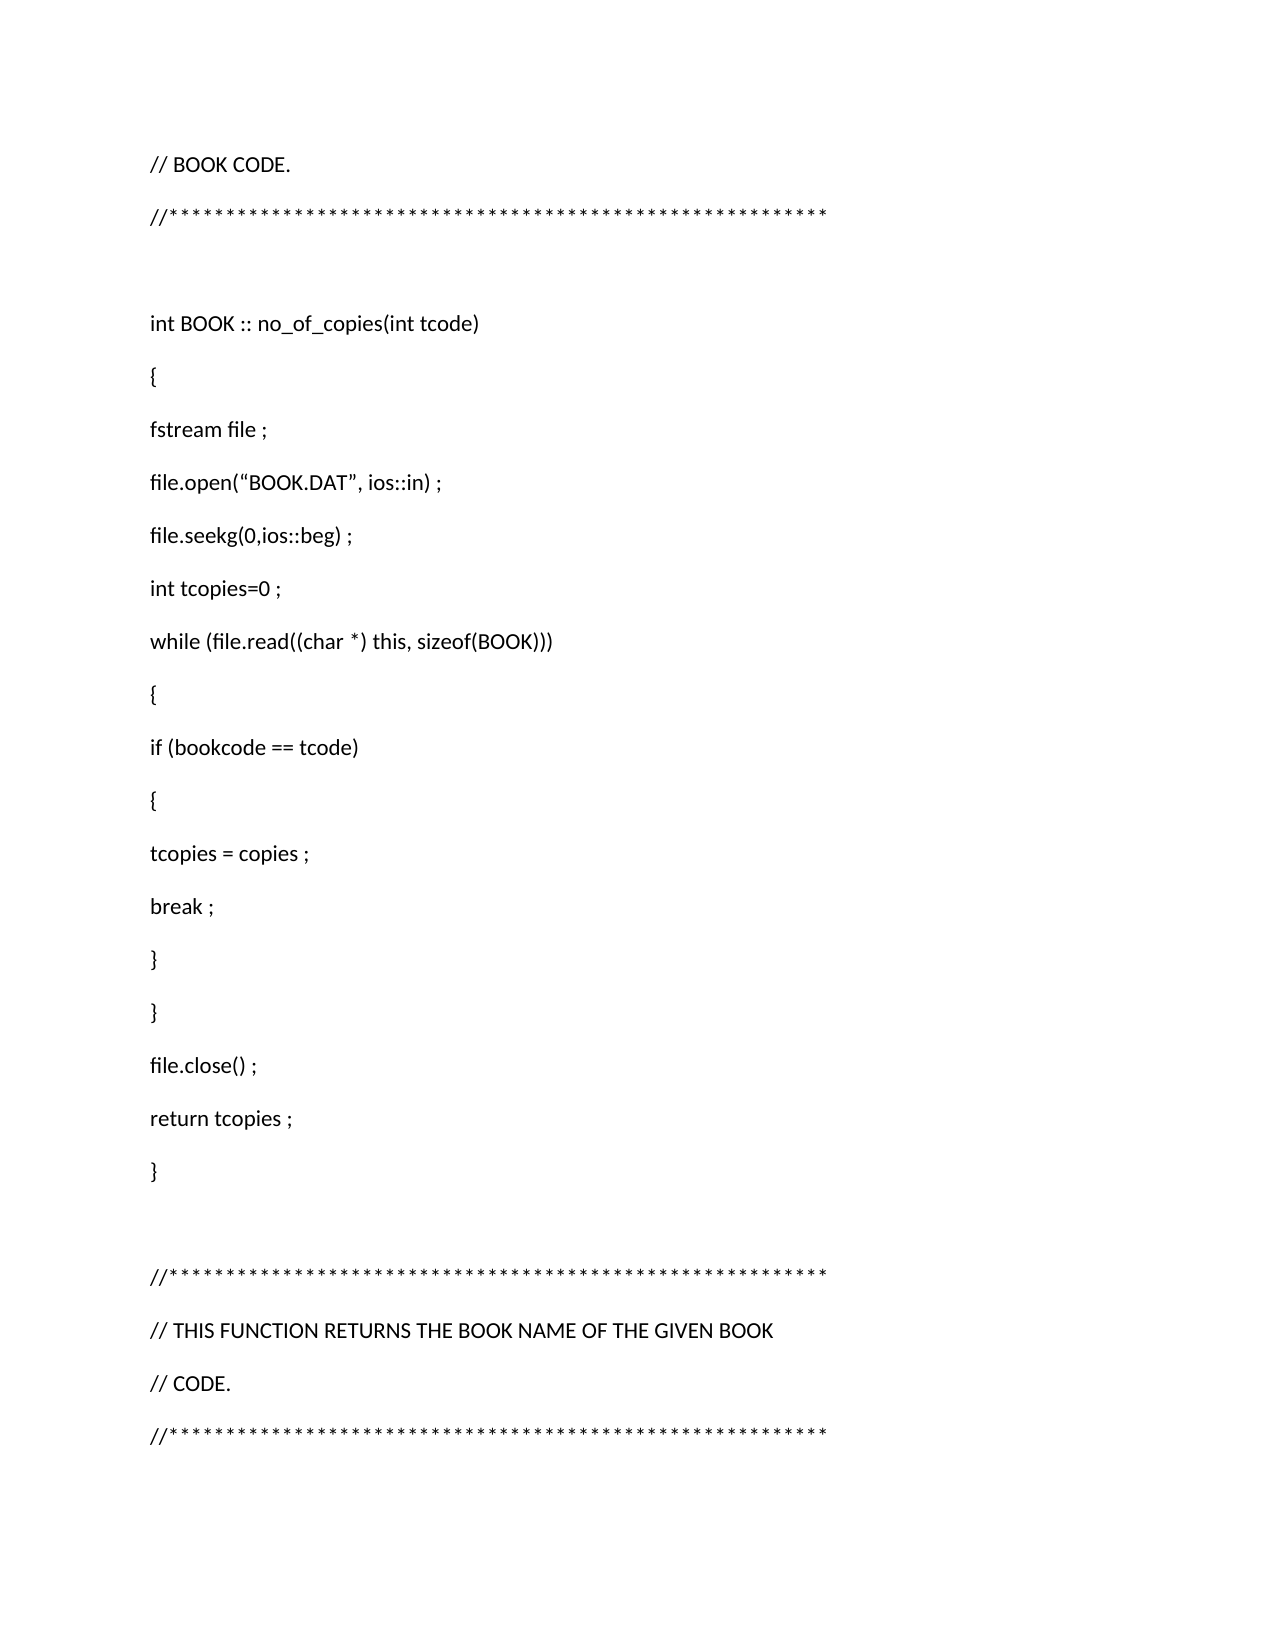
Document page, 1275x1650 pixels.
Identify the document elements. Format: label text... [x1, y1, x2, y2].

text file.open(“BOOK.DAT”, ios::in) ; [150, 468, 1125, 496]
text // THIS FUNCTION RETURNS THE BOOK NAME OF THE GIVEN BOOK [150, 1316, 1125, 1344]
text // BOOK CODE. [150, 150, 1125, 178]
text fstream file ; [150, 415, 1125, 443]
text } [150, 945, 1125, 973]
text return tcopies ; [150, 1104, 1125, 1132]
text //********************************************************** [150, 1263, 1125, 1291]
text // CODE. [150, 1369, 1125, 1397]
text { [150, 362, 1125, 390]
text file.seekg(0,ios::beg) ; [150, 521, 1125, 549]
text } [150, 998, 1125, 1026]
text int tcopies=0 ; [150, 574, 1125, 602]
text tcopies = copies ; [150, 839, 1125, 867]
text if (bookcode == tcode) [150, 733, 1125, 761]
text //********************************************************** [150, 1422, 1125, 1451]
text break ; [150, 892, 1125, 920]
text { [150, 680, 1125, 708]
text while (file.read((char *) this, sizeof(BOOK))) [150, 627, 1125, 655]
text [150, 203, 1125, 231]
text { [150, 786, 1125, 814]
text int BOOK :: no_of_copies(int tcode) [150, 309, 1125, 337]
text file.close() ; [150, 1051, 1125, 1079]
text } [150, 1157, 1125, 1185]
